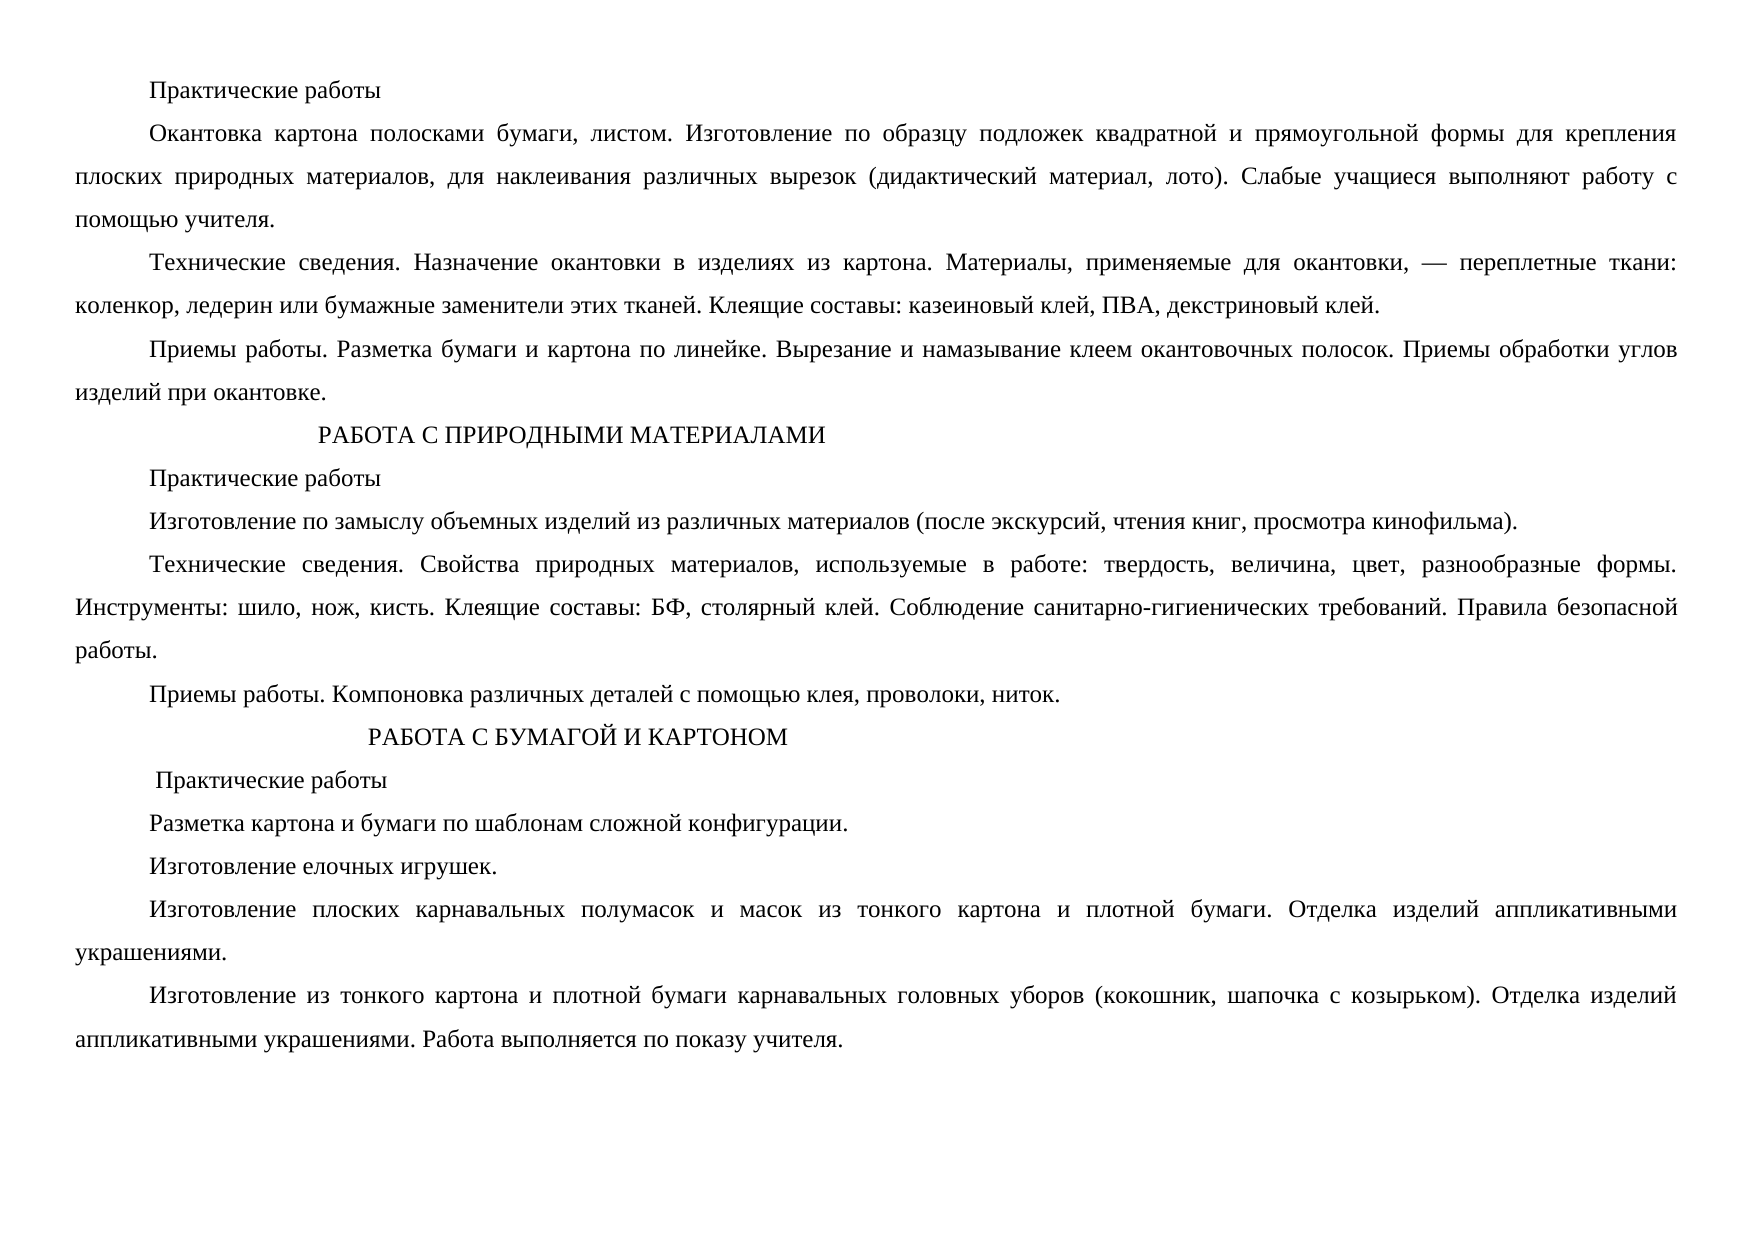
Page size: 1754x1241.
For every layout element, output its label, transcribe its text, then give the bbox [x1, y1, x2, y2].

text Практические работы [75, 463, 1679, 492]
text Окантовка картона полосками бумаги, листом. Изготовление по образцу подложек квадратной и прямоугольной формы для крепления плоских природных материалов, для наклеивания различных вырезок (дидактический материал, лото). Слабые учащиеся выполняют работу с помощью учителя. [75, 118, 1679, 233]
text Изготовление елочных игрушек. [75, 851, 1679, 880]
text Изготовление по замыслу объемных изделий из различных материалов (после экскурсий, чтения книг, просмотра кинофильма). [75, 506, 1679, 535]
text Практические работы [75, 765, 1679, 794]
text Изготовление плоских карнавальных полумасок и масок из тонкого картона и плотной бумаги. Отделка изделий аппликативными украшениями. [75, 894, 1679, 966]
text Приемы работы. Компоновка различных деталей с помощью клея, проволоки, ниток. [75, 679, 1679, 707]
text Практические работы [75, 75, 1679, 104]
text РАБОТА С БУМАГОЙ И КАРТОНОМ [75, 722, 1679, 751]
text Изготовление из тонкого картона и плотной бумаги карнавальных головных уборов (кокошник, шапочка с козырьком). Отделка изделий аппликативными украшениями. Работа выполняется по показу учителя. [75, 981, 1679, 1052]
text Разметка картона и бумаги по шаблонам сложной конфигурации. [75, 808, 1679, 837]
text Технические сведения. Свойства природных материалов, используемые в работе: твердость, величина, цвет, разнообразные формы. Инструменты: шило, нож, кисть. Клеящие составы: БФ, столярный клей. Соблюдение санитарно-гигиенических требований. Правила безопасной работы. [75, 549, 1679, 664]
text РАБОТА С ПРИРОДНЫМИ МАТЕРИАЛАМИ [75, 420, 1679, 449]
text Технические сведения. Назначение окантовки в изделиях из картона. Материалы, применяемые для окантовки, — переплетные ткани: коленкор, ледерин или бумажные заменители этих тканей. Клеящие составы: казеиновый клей, ПВА, декстриновый клей. [75, 247, 1679, 319]
text Приемы работы. Разметка бумаги и картона по линейке. Вырезание и намазывание клеем окантовочных полосок. Приемы обработки углов изделий при окантовке. [75, 334, 1679, 406]
